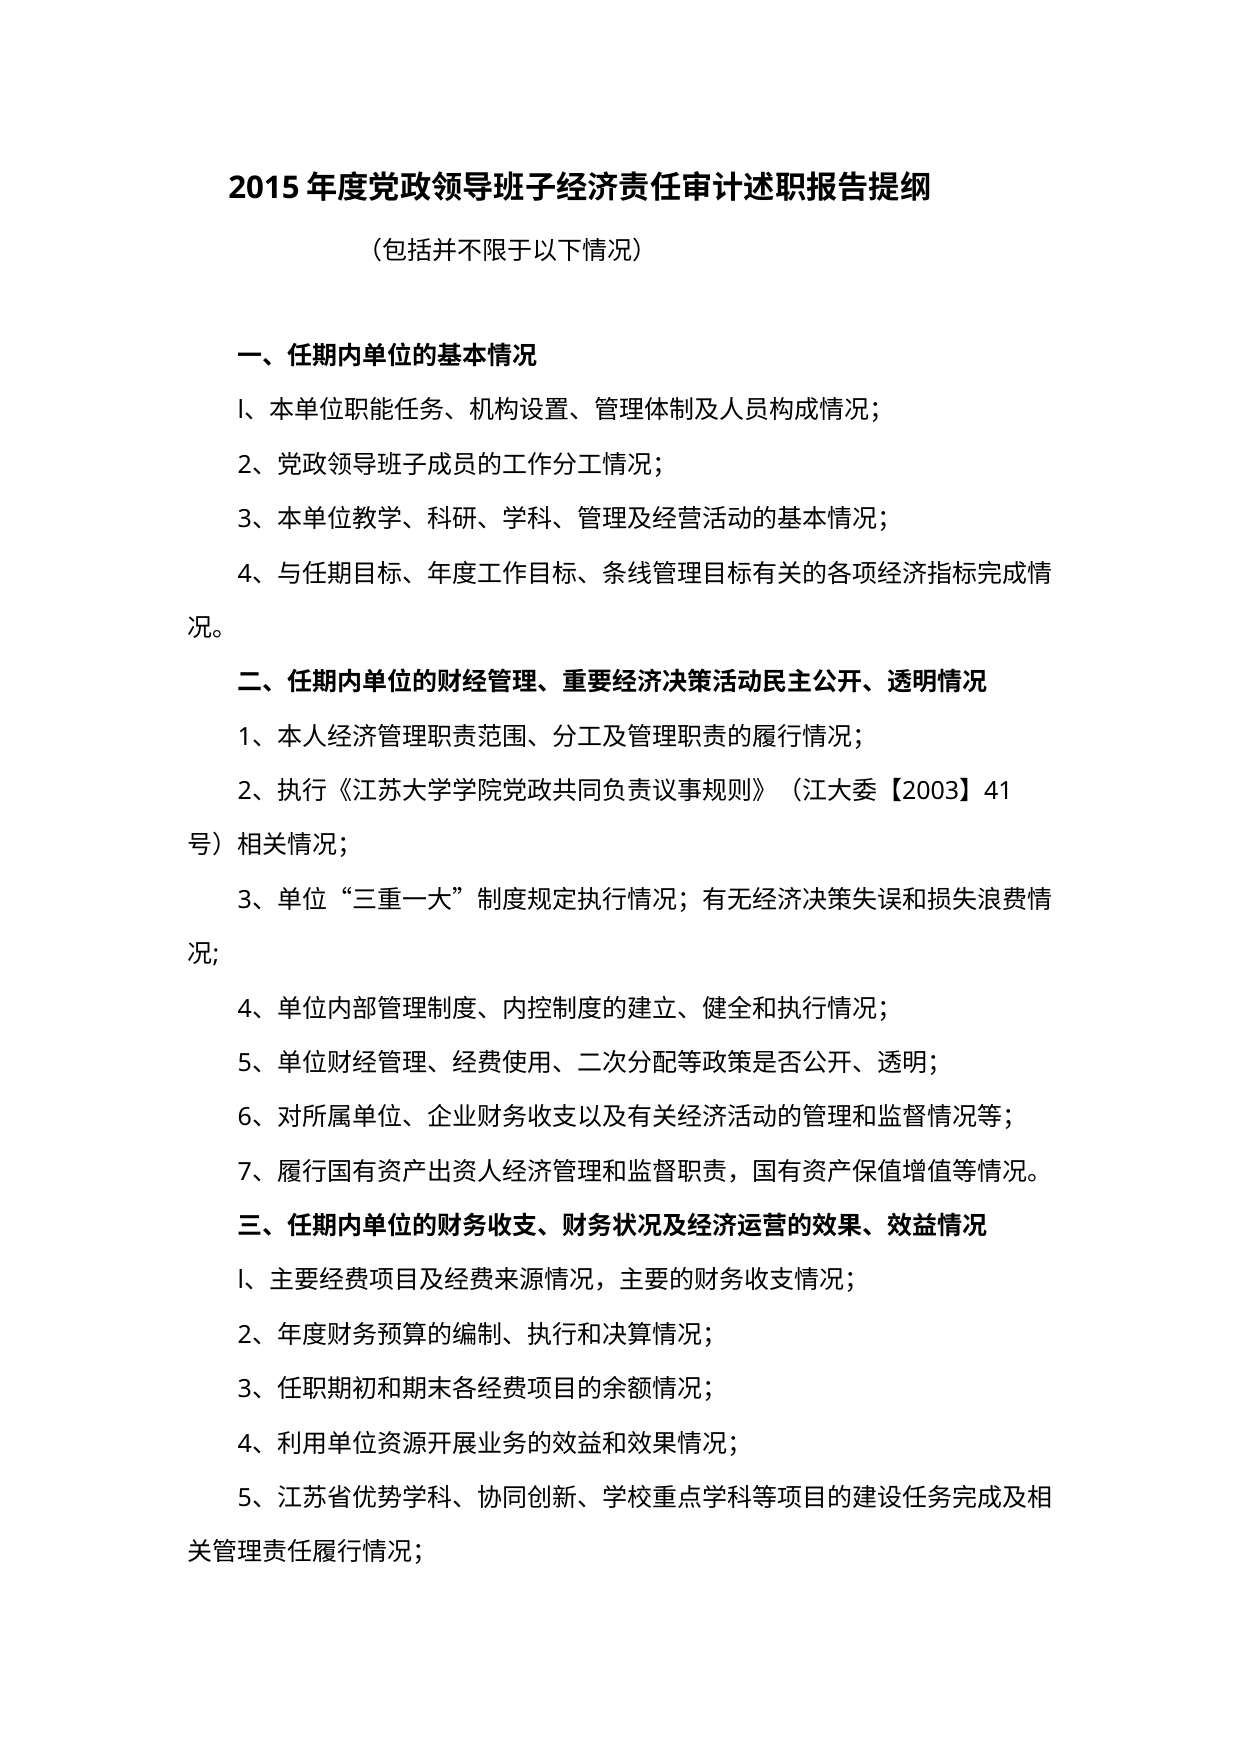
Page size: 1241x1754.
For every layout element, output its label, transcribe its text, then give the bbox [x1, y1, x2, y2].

text 2、执行《江苏大学学院党政共同负责议事规则》（江大委【2003】41号）相关情况； [187, 771, 1053, 861]
text 三、任期内单位的财务收支、财务状况及经济运营的效果、效益情况 [187, 1206, 1053, 1242]
text 7、履行国有资产出资人经济管理和监督职责，国有资产保值增值等情况。 [187, 1151, 1053, 1187]
text 4、利用单位资源开展业务的效益和效果情况； [187, 1423, 1053, 1459]
text l、主要经费项目及经费来源情况，主要的财务收支情况； [187, 1260, 1053, 1296]
text （包括并不限于以下情况） [187, 230, 1053, 266]
text 6、对所属单位、企业财务收支以及有关经济活动的管理和监督情况等； [187, 1097, 1053, 1133]
text 3、本单位教学、科研、学科、管理及经营活动的基本情况； [187, 499, 1053, 535]
text 2、党政领导班子成员的工作分工情况； [187, 444, 1053, 481]
text 1、本人经济管理职责范围、分工及管理职责的履行情况； [187, 716, 1053, 752]
text 二、任期内单位的财经管理、重要经济决策活动民主公开、透明情况 [187, 662, 1053, 698]
text 2015年度党政领导班子经济责任审计述职报告提纲 [187, 162, 1053, 207]
text 3、任职期初和期末各经费项目的余额情况； [187, 1369, 1053, 1405]
text 5、单位财经管理、经费使用、二次分配等政策是否公开、透明； [187, 1042, 1053, 1079]
text 5、江苏省优势学科、协同创新、学校重点学科等项目的建设任务完成及相关管理责任履行情况； [187, 1477, 1053, 1568]
text 2、年度财务预算的编制、执行和决算情况； [187, 1314, 1053, 1351]
text 一、任期内单位的基本情况 [187, 336, 1053, 372]
text l、本单位职能任务、机构设置、管理体制及人员构成情况； [187, 390, 1053, 426]
text 4、单位内部管理制度、内控制度的建立、健全和执行情况； [187, 988, 1053, 1024]
text 3、单位“三重一大”制度规定执行情况；有无经济决策失误和损失浪费情况; [187, 879, 1053, 970]
text 4、与任期目标、年度工作目标、条线管理目标有关的各项经济指标完成情况。 [187, 553, 1053, 644]
